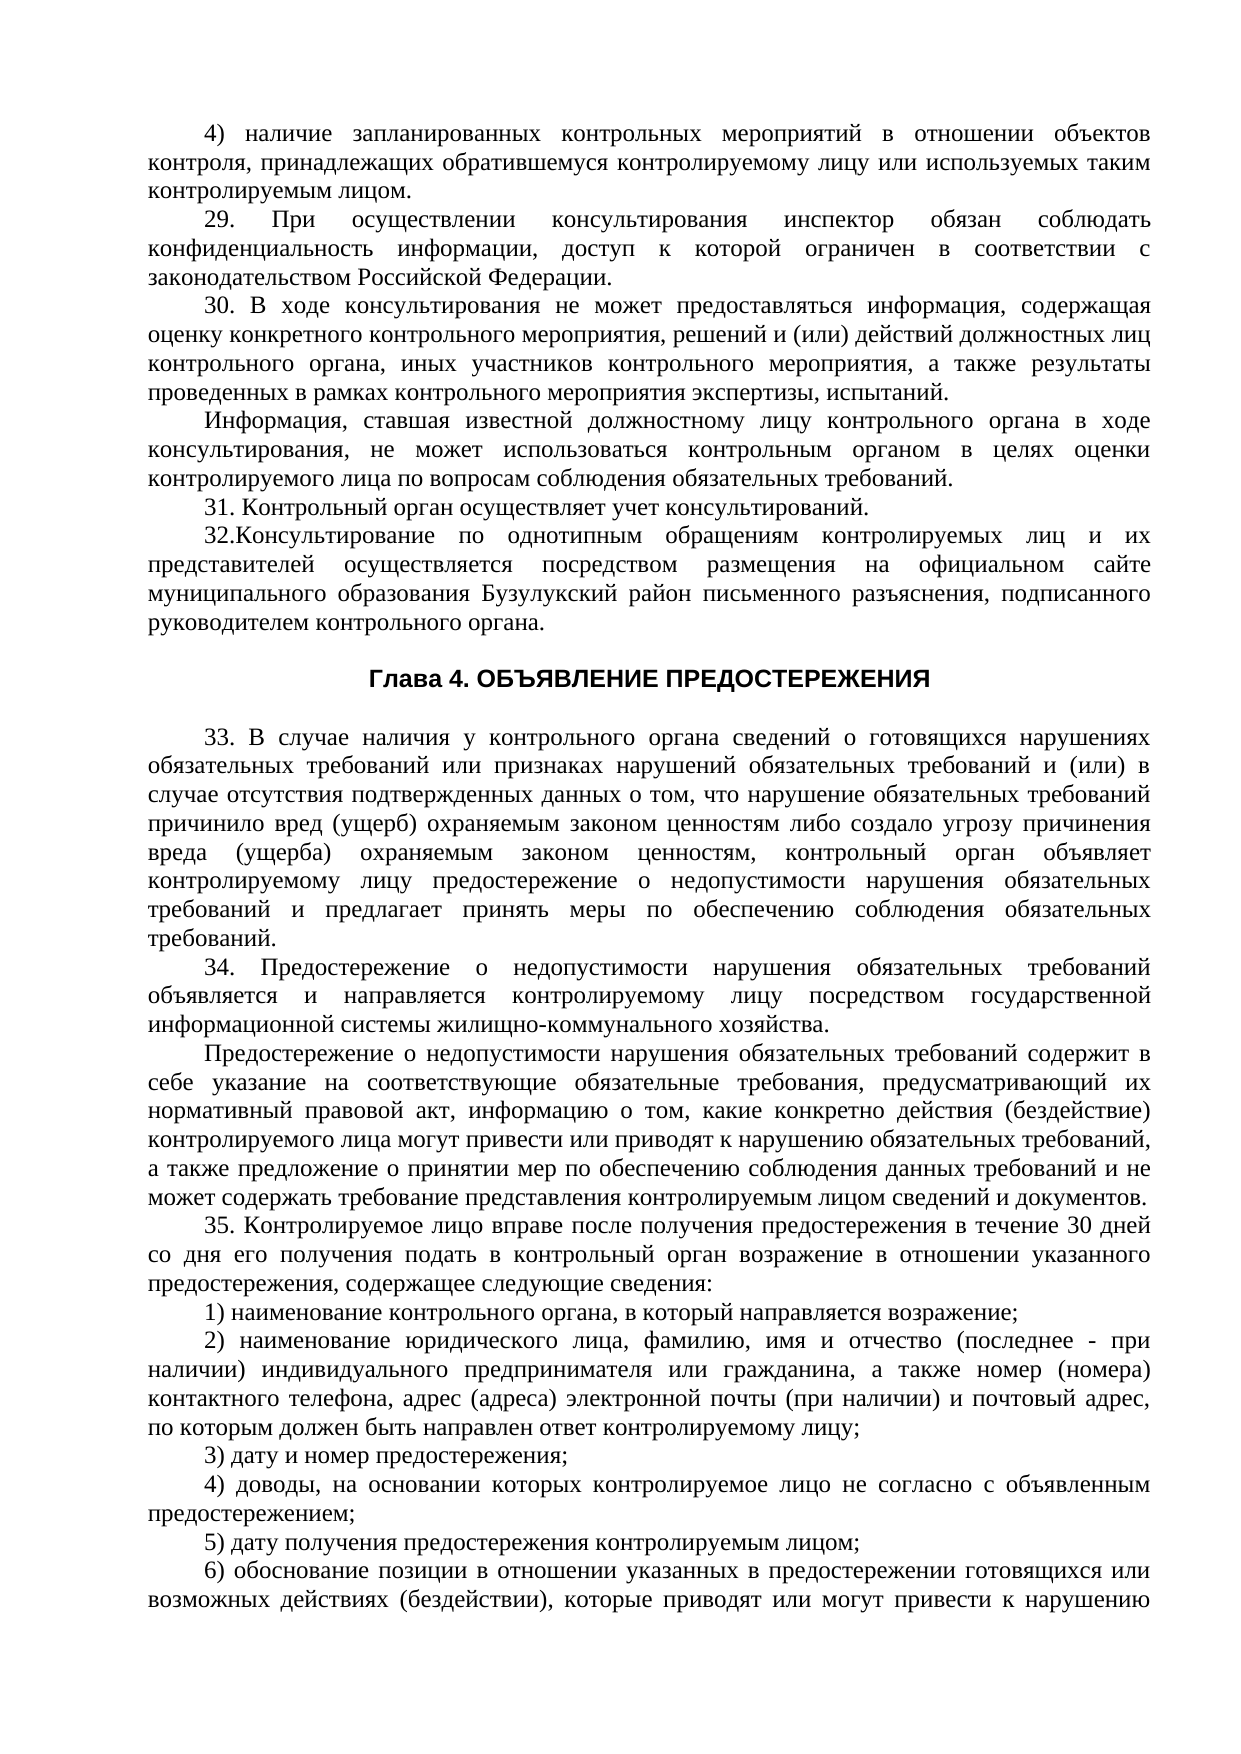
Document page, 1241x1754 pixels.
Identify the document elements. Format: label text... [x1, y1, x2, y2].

text Глава 4. ОБЪЯВЛЕНИЕ ПРЕДОСТЕРЕЖЕНИЯ [148, 664, 1152, 693]
text Предостережение о недопустимости нарушения обязательных требований содержит в себе указание на соответствующие обязательные требования, предусматривающий их нормативный правовой акт, информацию о том, какие конкретно действия (бездействие) контролируемого лица могут привести или приводят к нарушению обязательных требований, а также предложение о принятии мер по обеспечению соблюдения данных требований и не может содержать требование представления контролируемым лицом сведений и документов. [148, 1038, 1152, 1211]
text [148, 1556, 1152, 1613]
text 31. Контрольный орган осуществляет учет консультирований. [148, 492, 1152, 521]
text 32.Консультирование по однотипным обращениям контролируемых лиц и их представителей осуществляется посредством размещения на официальном сайте муниципального образования Бузулукский район письменного разъяснения, подписанного руководителем контрольного органа. [148, 521, 1152, 636]
text 29. При осуществлении консультирования инспектор обязан соблюдать конфиденциальность информации, доступ к которой ограничен в соответствии с законодательством Российской Федерации. [148, 204, 1152, 291]
text 3) дату и номер предостережения; [148, 1441, 1152, 1469]
text 5) дату получения предостережения контролируемым лицом; [148, 1527, 1152, 1556]
text 2) наименование юридического лица, фамилию, имя и отчество (последнее - при наличии) индивидуального предпринимателя или гражданина, а также номер (номера) контактного телефона, адрес (адреса) электронной почты (при наличии) и почтовый адрес, по которым должен быть направлен ответ контролируемому лицу; [148, 1326, 1152, 1441]
text 4) наличие запланированных контрольных мероприятий в отношении объектов контроля, принадлежащих обратившемуся контролируемому лицу или используемых таким контролируемым лицом. [148, 118, 1152, 204]
text 35. Контролируемое лицо вправе после получения предостережения в течение 30 дней со дня его получения подать в контрольный орган возражение в отношении указанного предостережения, содержащее следующие сведения: [148, 1211, 1152, 1297]
text 34. Предостережение о недопустимости нарушения обязательных требований объявляется и направляется контролируемому лицу посредством государственной информационной системы жилищно-коммунального хозяйства. [148, 952, 1152, 1038]
text 1) наименование контрольного органа, в который направляется возражение; [148, 1297, 1152, 1326]
text 33. В случае наличия у контрольного органа сведений о готовящихся нарушениях обязательных требований или признаках нарушений обязательных требований и (или) в случае отсутствия подтвержденных данных о том, что нарушение обязательных требований причинило вред (ущерб) охраняемым законом ценностям либо создало угрозу причинения вреда (ущерба) охраняемым законом ценностям, контрольный орган объявляет контролируемому лицу предостережение о недопустимости нарушения обязательных требований и предлагает принять меры по обеспечению соблюдения обязательных требований. [148, 722, 1152, 952]
text Информация, ставшая известной должностному лицу контрольного органа в ходе консультирования, не может использоваться контрольным органом в целях оценки контролируемого лица по вопросам соблюдения обязательных требований. [148, 406, 1152, 492]
text 30. В ходе консультирования не может предоставляться информация, содержащая оценку конкретного контрольного мероприятия, решений и (или) действий должностных лиц контрольного органа, иных участников контрольного мероприятия, а также результаты проведенных в рамках контрольного мероприятия экспертизы, испытаний. [148, 291, 1152, 406]
text 4) доводы, на основании которых контролируемое лицо не согласно с объявленным предостережением; [148, 1469, 1152, 1527]
